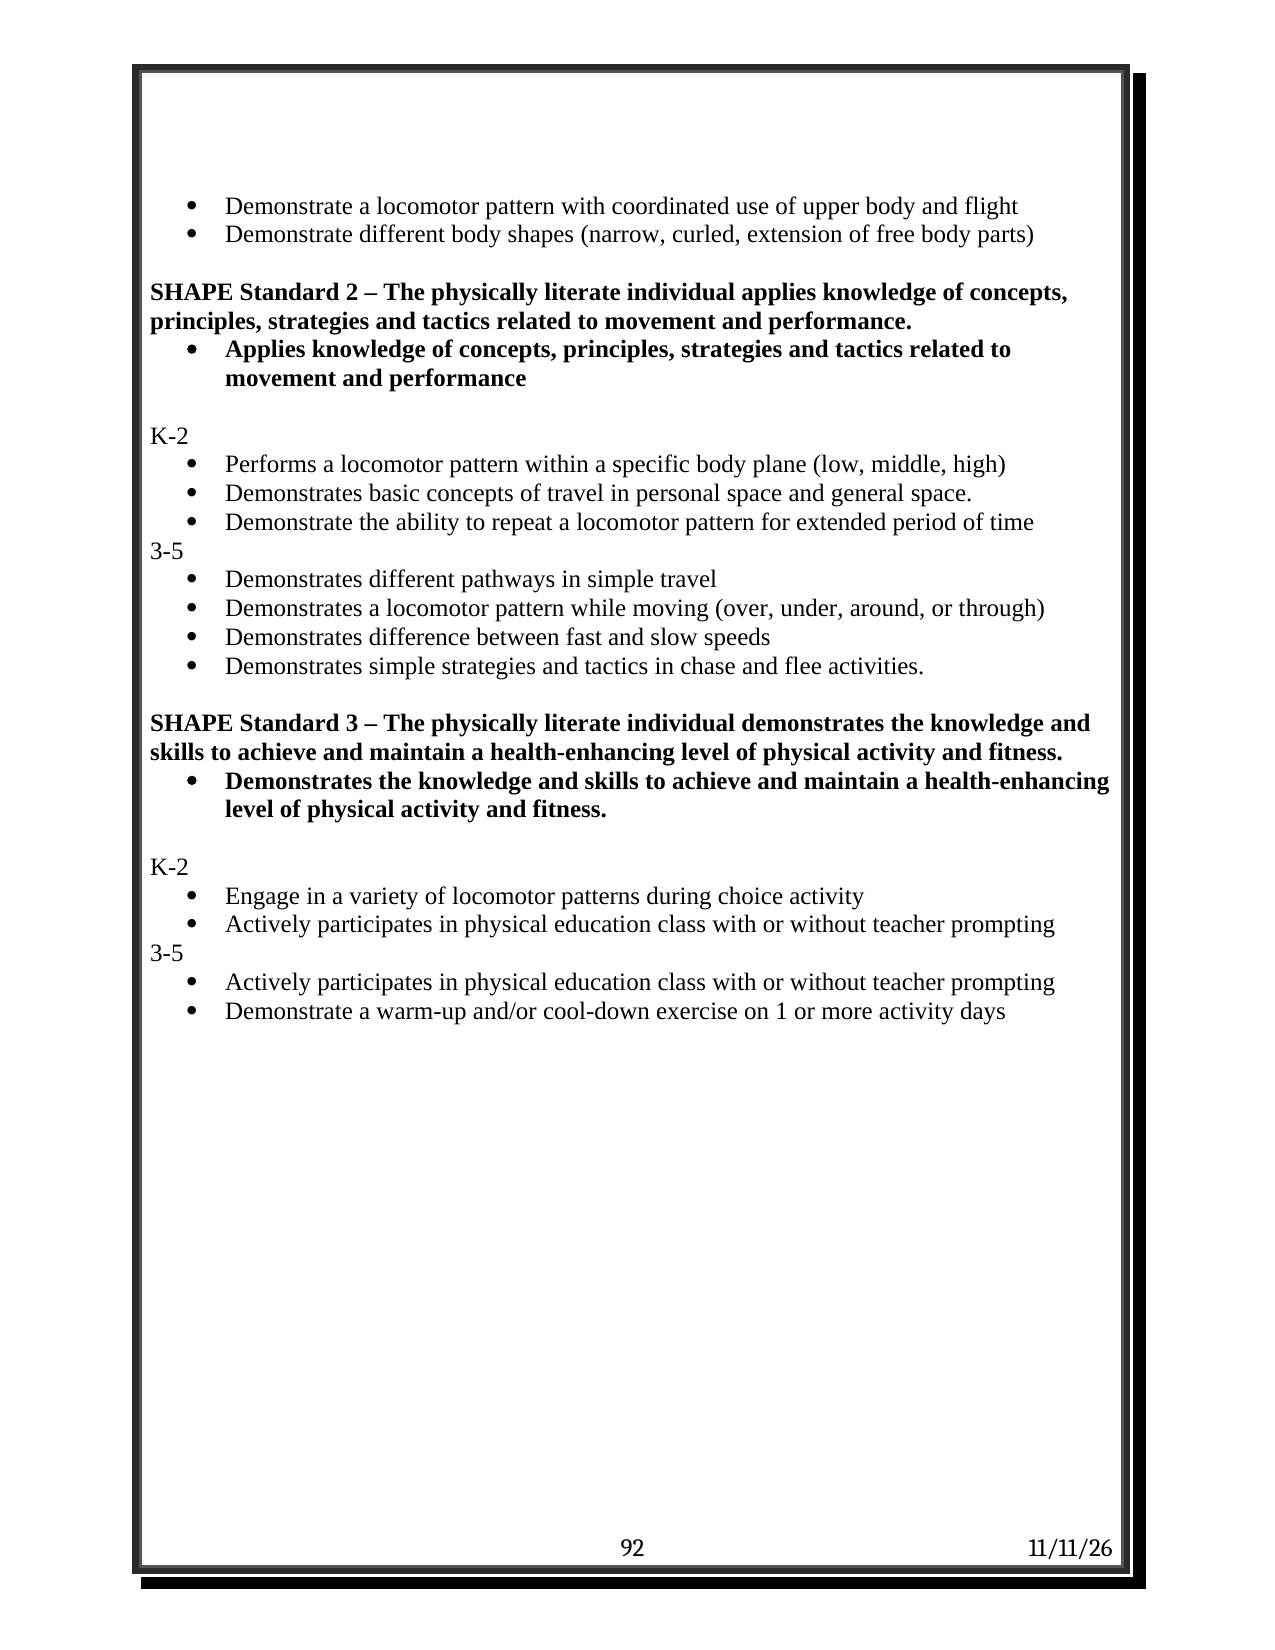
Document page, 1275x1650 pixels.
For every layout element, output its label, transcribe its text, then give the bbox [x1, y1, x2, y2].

list Demonstrates simple strategies and tactics in chase and flee activities. [187, 651, 1112, 679]
list Actively participates in physical education class with or without teacher prompting [187, 967, 1112, 996]
text K-2 [150, 852, 1112, 881]
list Actively participates in physical education class with or without teacher prompting [187, 909, 1112, 938]
list Demonstrates difference between fast and slow speeds [187, 622, 1112, 651]
text SHAPE Standard 2 – The physically literate individual applies knowledge of concepts, principles, strategies and tactics related to movement and performance. [150, 277, 1112, 334]
list Demonstrates basic concepts of travel in personal space and general space. [187, 478, 1112, 507]
list Demonstrates a locomotor pattern while moving (over, under, around, or through) [187, 593, 1112, 622]
text 3-5 [150, 536, 1112, 564]
list Demonstrate a warm-up and/or cool-down exercise on 1 or more activity days [187, 996, 1112, 1024]
list Demonstrate the ability to repeat a locomotor pattern for extended period of time [187, 507, 1112, 536]
list Engage in a variety of locomotor patterns during choice activity [187, 881, 1112, 909]
text SHAPE Standard 3 – The physically literate individual demonstrates the knowledge and skills to achieve and maintain a health-enhancing level of physical activity and fitness. [150, 708, 1112, 766]
list Demonstrate different body shapes (narrow, curled, extension of free body parts) [187, 219, 1112, 248]
list Demonstrates different pathways in simple travel [187, 564, 1112, 593]
list Demonstrates the knowledge and skills to achieve and maintain a health-enhancing level of physical activity and fitness. [187, 766, 1112, 823]
text K-2 [150, 421, 1112, 449]
list Applies knowledge of concepts, principles, strategies and tactics related to movement and performance [187, 334, 1112, 392]
list Performs a locomotor pattern within a specific body plane (low, middle, high) [187, 449, 1112, 478]
text 3-5 [150, 938, 1112, 967]
list Demonstrate a locomotor pattern with coordinated use of upper body and flight [187, 191, 1112, 219]
